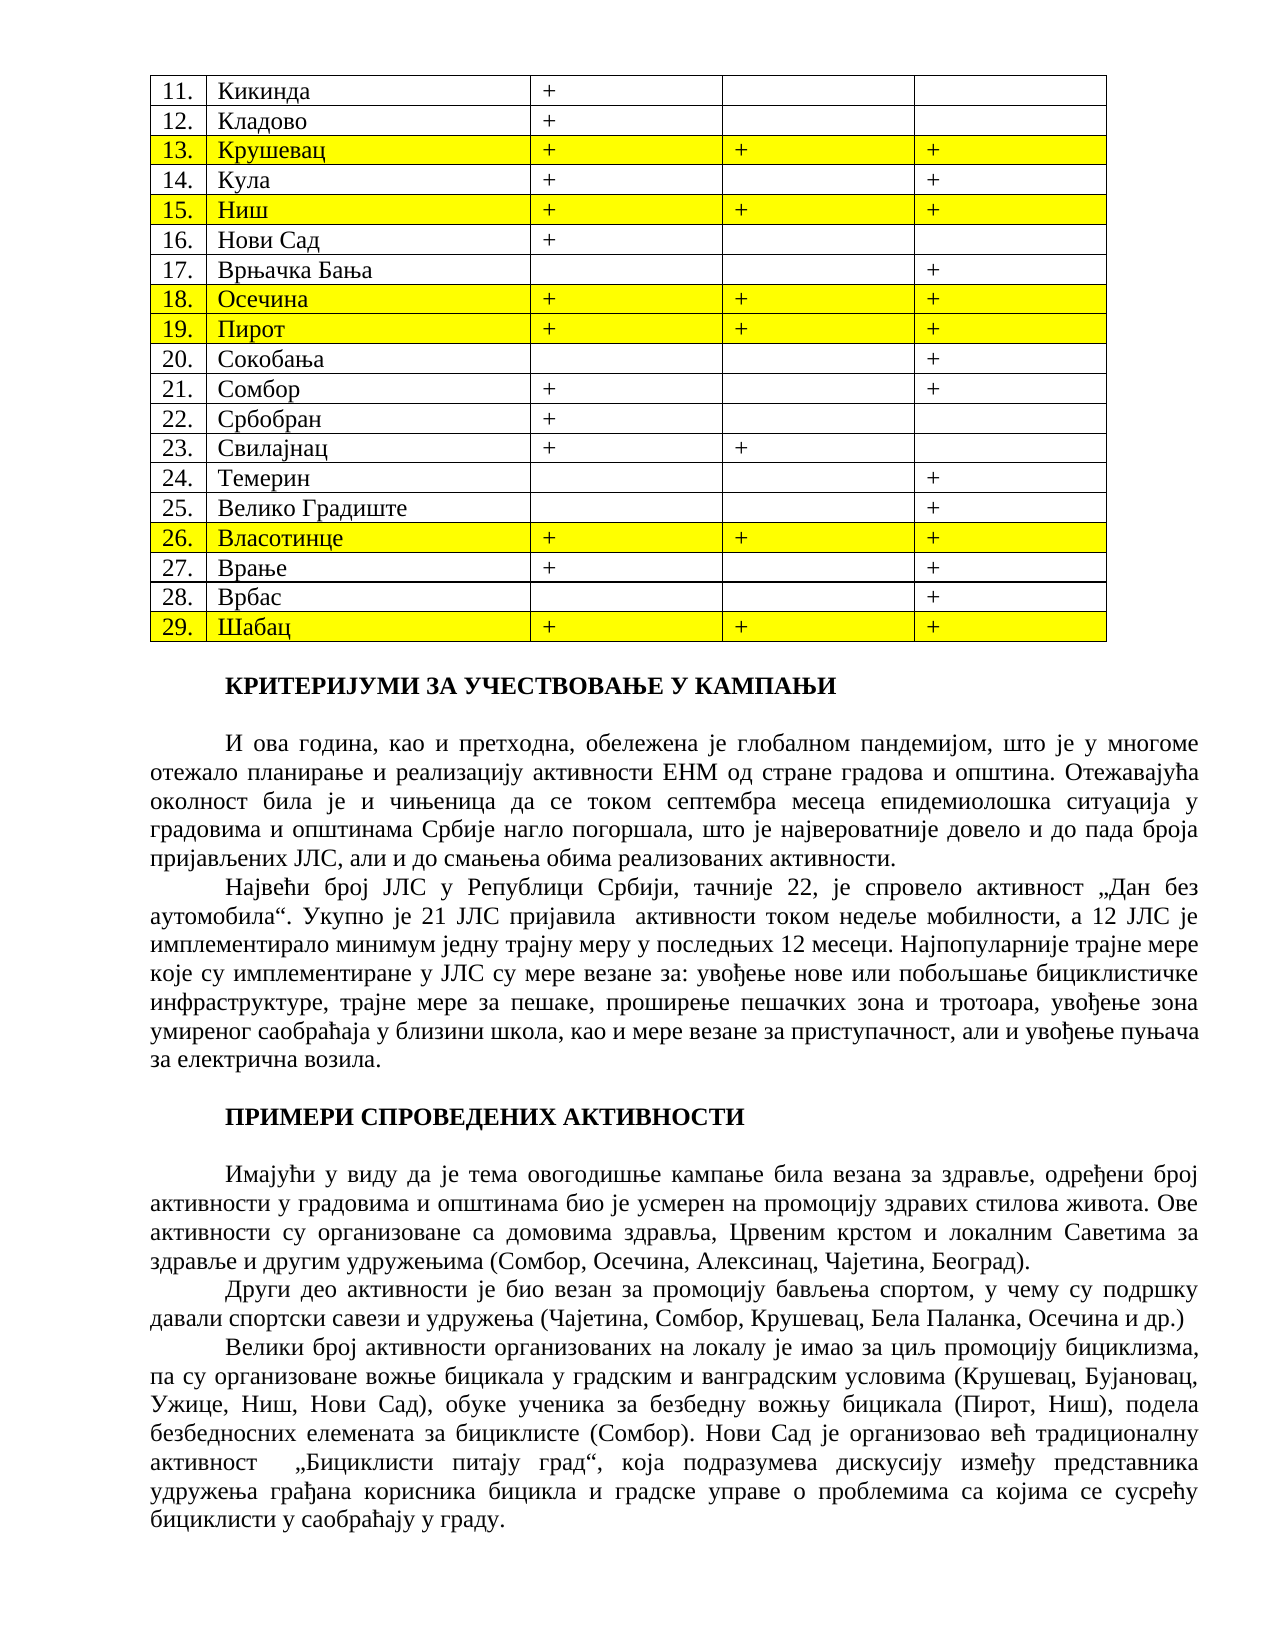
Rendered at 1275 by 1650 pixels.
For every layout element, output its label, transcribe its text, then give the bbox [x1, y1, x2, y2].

table_cell [531, 493, 722, 522]
table_cell [915, 76, 1106, 105]
table_cell Сомбор [207, 374, 530, 403]
table_cell Кула [207, 165, 530, 194]
table_cell 25. [151, 493, 206, 522]
table_cell [723, 583, 914, 611]
text КРИТЕРИЈУМИ ЗА УЧЕСТВОВАЊЕ У КАМПАЊИ [150, 671, 1200, 699]
table_cell Крушевац [207, 136, 530, 164]
table_cell + [915, 195, 1106, 224]
table_cell Кикинда [207, 76, 530, 105]
table_cell + [915, 374, 1106, 403]
table_cell Власотинце [207, 523, 530, 552]
text И ова година, као и претходна, обележена је глобалном пандемијом, што је у многоме отежало планирање и реализацију активности ЕНМ од стране градова и општина. Отежавајућа околност била је и чињеница да се током септембра месеца епидемиолошка ситуација у градовима и општинама Србије нагло погоршала, што је највероватније довело и до пада броја пријављених ЈЛС, али и до смањења обима реализованих активности. [150, 728, 1200, 872]
table_cell + [915, 314, 1106, 343]
table_cell + [915, 344, 1106, 373]
table_cell [531, 344, 722, 373]
table_cell [723, 463, 914, 492]
table_cell + [531, 553, 722, 581]
table_cell Нови Сад [207, 225, 530, 254]
table_cell + [531, 76, 722, 105]
table_cell [531, 255, 722, 283]
table_cell + [531, 523, 722, 552]
table_cell [915, 434, 1106, 462]
table_cell Темерин [207, 463, 530, 492]
table_cell [723, 255, 914, 283]
table_cell Свилајнац [207, 434, 530, 462]
table_cell 29. [151, 612, 206, 641]
table_cell 19. [151, 314, 206, 343]
table_cell Пирот [207, 314, 530, 343]
table_cell 13. [151, 136, 206, 164]
table_cell Врбас [207, 583, 530, 611]
table_cell + [915, 255, 1106, 283]
table_cell + [915, 285, 1106, 313]
table_cell + [531, 225, 722, 254]
table_cell + [723, 523, 914, 552]
table_cell Кладово [207, 106, 530, 134]
table_cell [915, 106, 1106, 134]
table_cell 16. [151, 225, 206, 254]
table_cell [723, 165, 914, 194]
table_cell + [531, 374, 722, 403]
table_cell + [915, 463, 1106, 492]
table_cell + [723, 136, 914, 164]
table_cell + [723, 195, 914, 224]
table_cell + [531, 106, 722, 134]
table_cell + [915, 136, 1106, 164]
table_cell 21. [151, 374, 206, 403]
table_cell [531, 463, 722, 492]
table_cell 18. [151, 285, 206, 313]
table_cell + [723, 612, 914, 641]
table_cell + [915, 583, 1106, 611]
table_cell 22. [151, 404, 206, 432]
table_cell + [915, 612, 1106, 641]
table_cell Осечина [207, 285, 530, 313]
table_cell + [531, 404, 722, 432]
table_cell Ниш [207, 195, 530, 224]
text Имајући у виду да је тема овогодишње кампање била везана за здравље, одређени број активности у градовима и општинама био је усмерен на промоцију здравих стилова живота. Ове активности су организоване са домовима здравља, Црвеним крстом и локалним Саветима за здравље и другим удружењима (Сомбор, Осечина, Алексинац, Чајетина, Београд). [150, 1159, 1200, 1274]
table_cell + [531, 314, 722, 343]
table_cell + [531, 195, 722, 224]
table_cell [531, 583, 722, 611]
table_cell [723, 493, 914, 522]
text Други део активности је био везан за промоцију бављења спортом, у чему су подршку давали спортски савези и удружења (Чајетина, Сомбор, Крушевац, Бела Паланка, Осечина и др.) [150, 1274, 1200, 1332]
table_cell [723, 404, 914, 432]
text Највећи број ЈЛС у Републици Србији, тачније 22, је спровело активност „Дан без аутомобила“. Укупно је 21 ЈЛС пријавила активности током недеље мобилности, а 12 ЈЛС је имплементирало минимум једну трајну меру у последњих 12 месеци. Најпопуларније трајне мере које су имплементиране у ЈЛС су мере везане за: увођење нове или побољшање бициклистичке инфраструктуре, трајне мере за пешаке, проширење пешачких зона и тротоара, увођење зона умиреног саобраћаја у близини школа, као и мере везане за приступачност, али и увођење пуњача за електрична возила. [150, 872, 1200, 1073]
table_cell + [531, 165, 722, 194]
table_cell Врање [207, 553, 530, 581]
table_cell + [723, 285, 914, 313]
table_cell [723, 106, 914, 134]
table_cell Велико Градиште [207, 493, 530, 522]
table_cell 11. [151, 76, 206, 105]
table_cell Србобран [207, 404, 530, 432]
table_cell 27. [151, 553, 206, 581]
table_cell + [723, 434, 914, 462]
table_cell + [723, 314, 914, 343]
table_cell 15. [151, 195, 206, 224]
table_cell 14. [151, 165, 206, 194]
table_cell [723, 374, 914, 403]
table_cell + [915, 165, 1106, 194]
table_cell [915, 225, 1106, 254]
table_cell Сокобања [207, 344, 530, 373]
table_cell Шабац [207, 612, 530, 641]
table_cell [915, 404, 1106, 432]
table_cell + [531, 612, 722, 641]
table_cell [723, 344, 914, 373]
table_cell + [531, 434, 722, 462]
table_cell 24. [151, 463, 206, 492]
table_cell [723, 553, 914, 581]
table_cell 26. [151, 523, 206, 552]
table_cell + [531, 285, 722, 313]
table_cell 20. [151, 344, 206, 373]
table_cell Врњачка Бања [207, 255, 530, 283]
text ПРИМЕРИ СПРОВЕДЕНИХ АКТИВНОСТИ [150, 1102, 1200, 1131]
table_cell + [915, 553, 1106, 581]
table_cell 28. [151, 583, 206, 611]
table_cell [723, 225, 914, 254]
table_cell [723, 76, 914, 105]
table_cell 17. [151, 255, 206, 283]
table_cell + [915, 523, 1106, 552]
table_cell + [531, 136, 722, 164]
table_cell + [915, 493, 1106, 522]
text Велики број активности организованих на локалу је имао за циљ промоцију бициклизма, па су организоване вожње бицикала у градским и ванградским условима (Крушевац, Бујановац, Ужице, Ниш, Нови Сад), обуке ученика за безбедну вожњу бицикала (Пирот, Ниш), подела безбедносних елемената за бициклисте (Сомбор). Нови Сад је организовао већ традиционалну активност „Бициклисти питају град“, која подразумева дискусију између представника удружења грађана корисника бицикла и градске управе о проблемима са којима се сусрећу бициклисти у саобраћају у граду. [150, 1332, 1200, 1533]
table_cell 12. [151, 106, 206, 134]
table_cell 23. [151, 434, 206, 462]
